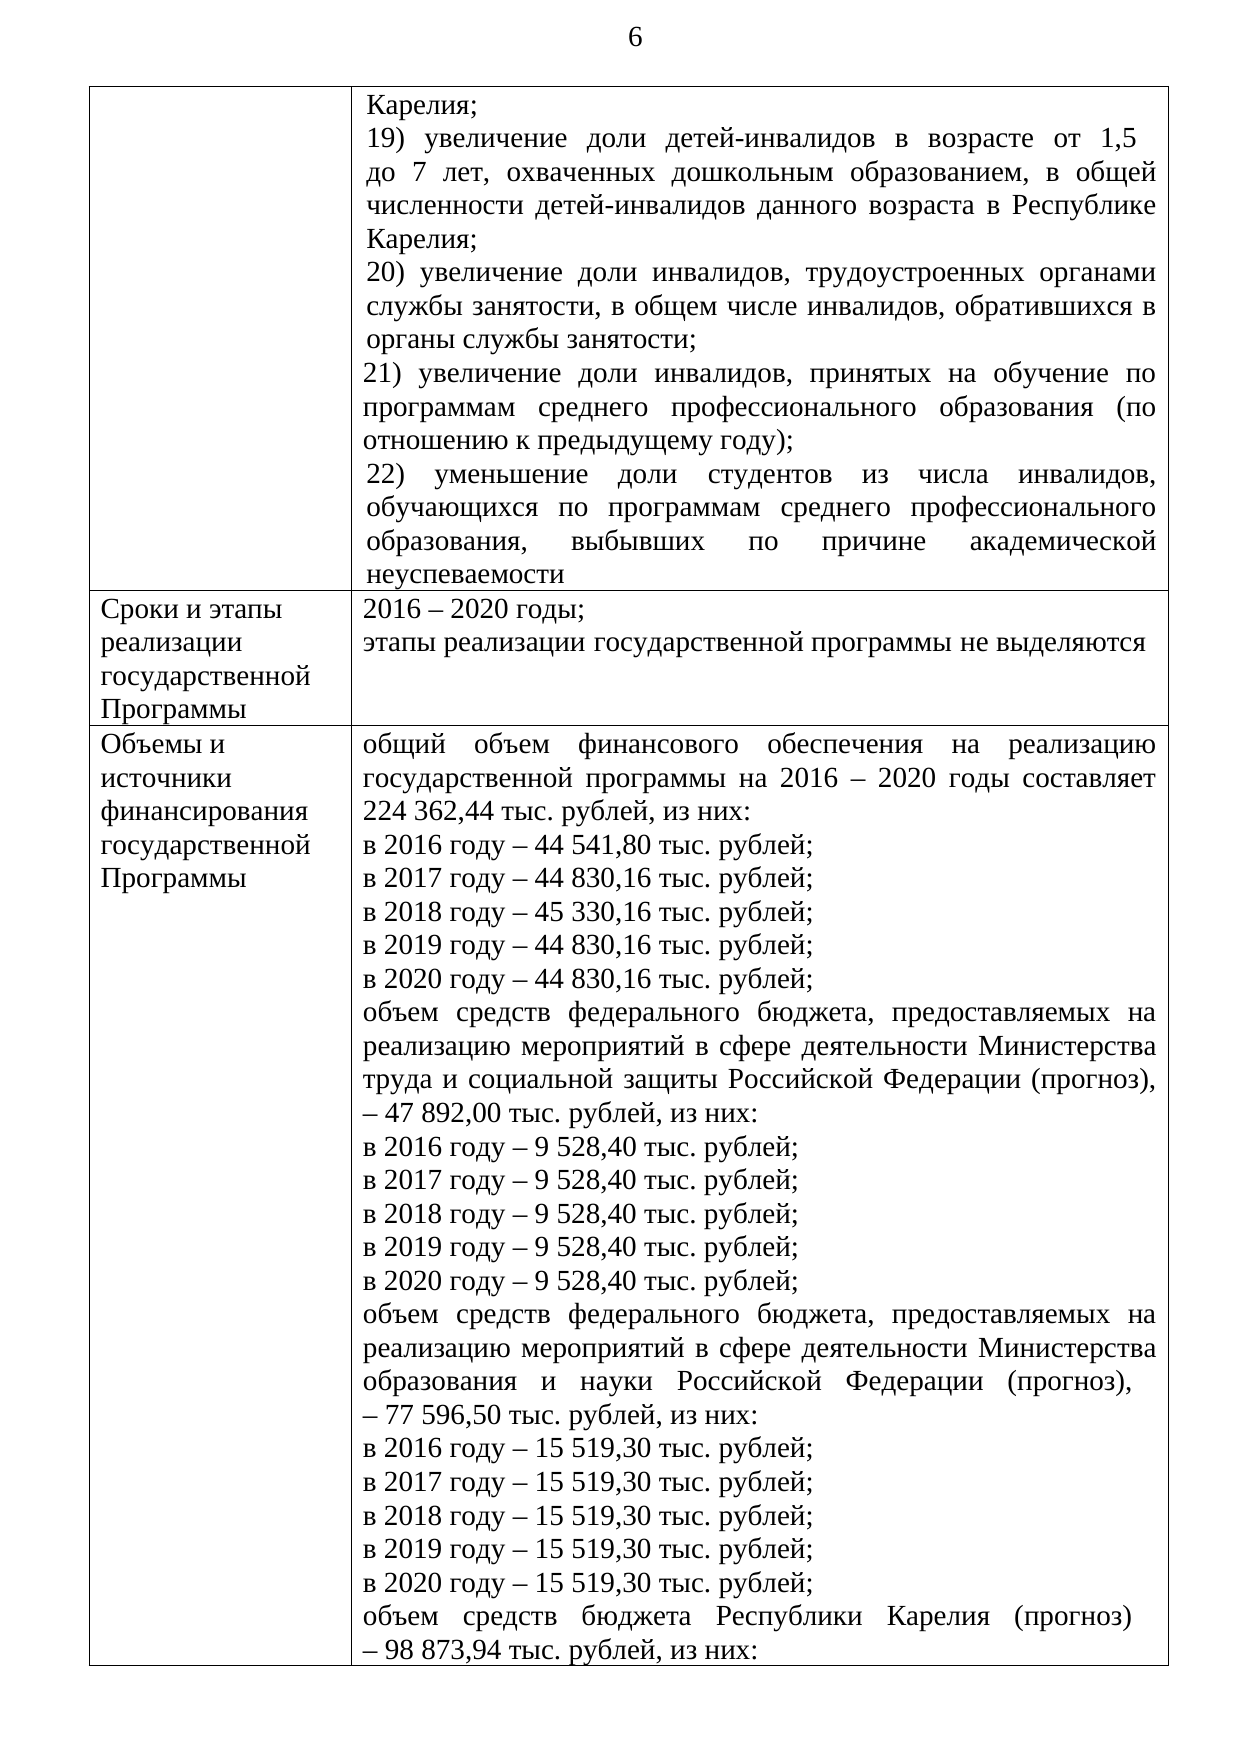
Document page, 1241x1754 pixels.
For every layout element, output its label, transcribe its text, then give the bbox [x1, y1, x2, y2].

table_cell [90, 726, 351, 1665]
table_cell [352, 726, 1168, 1665]
table_cell 2016 – 2020 годы; этапы реализации государственной программы не выделяются [352, 591, 1168, 725]
table_cell Сроки и этапы реализации государственной Программы [90, 591, 351, 725]
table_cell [90, 87, 351, 590]
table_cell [352, 87, 1168, 590]
